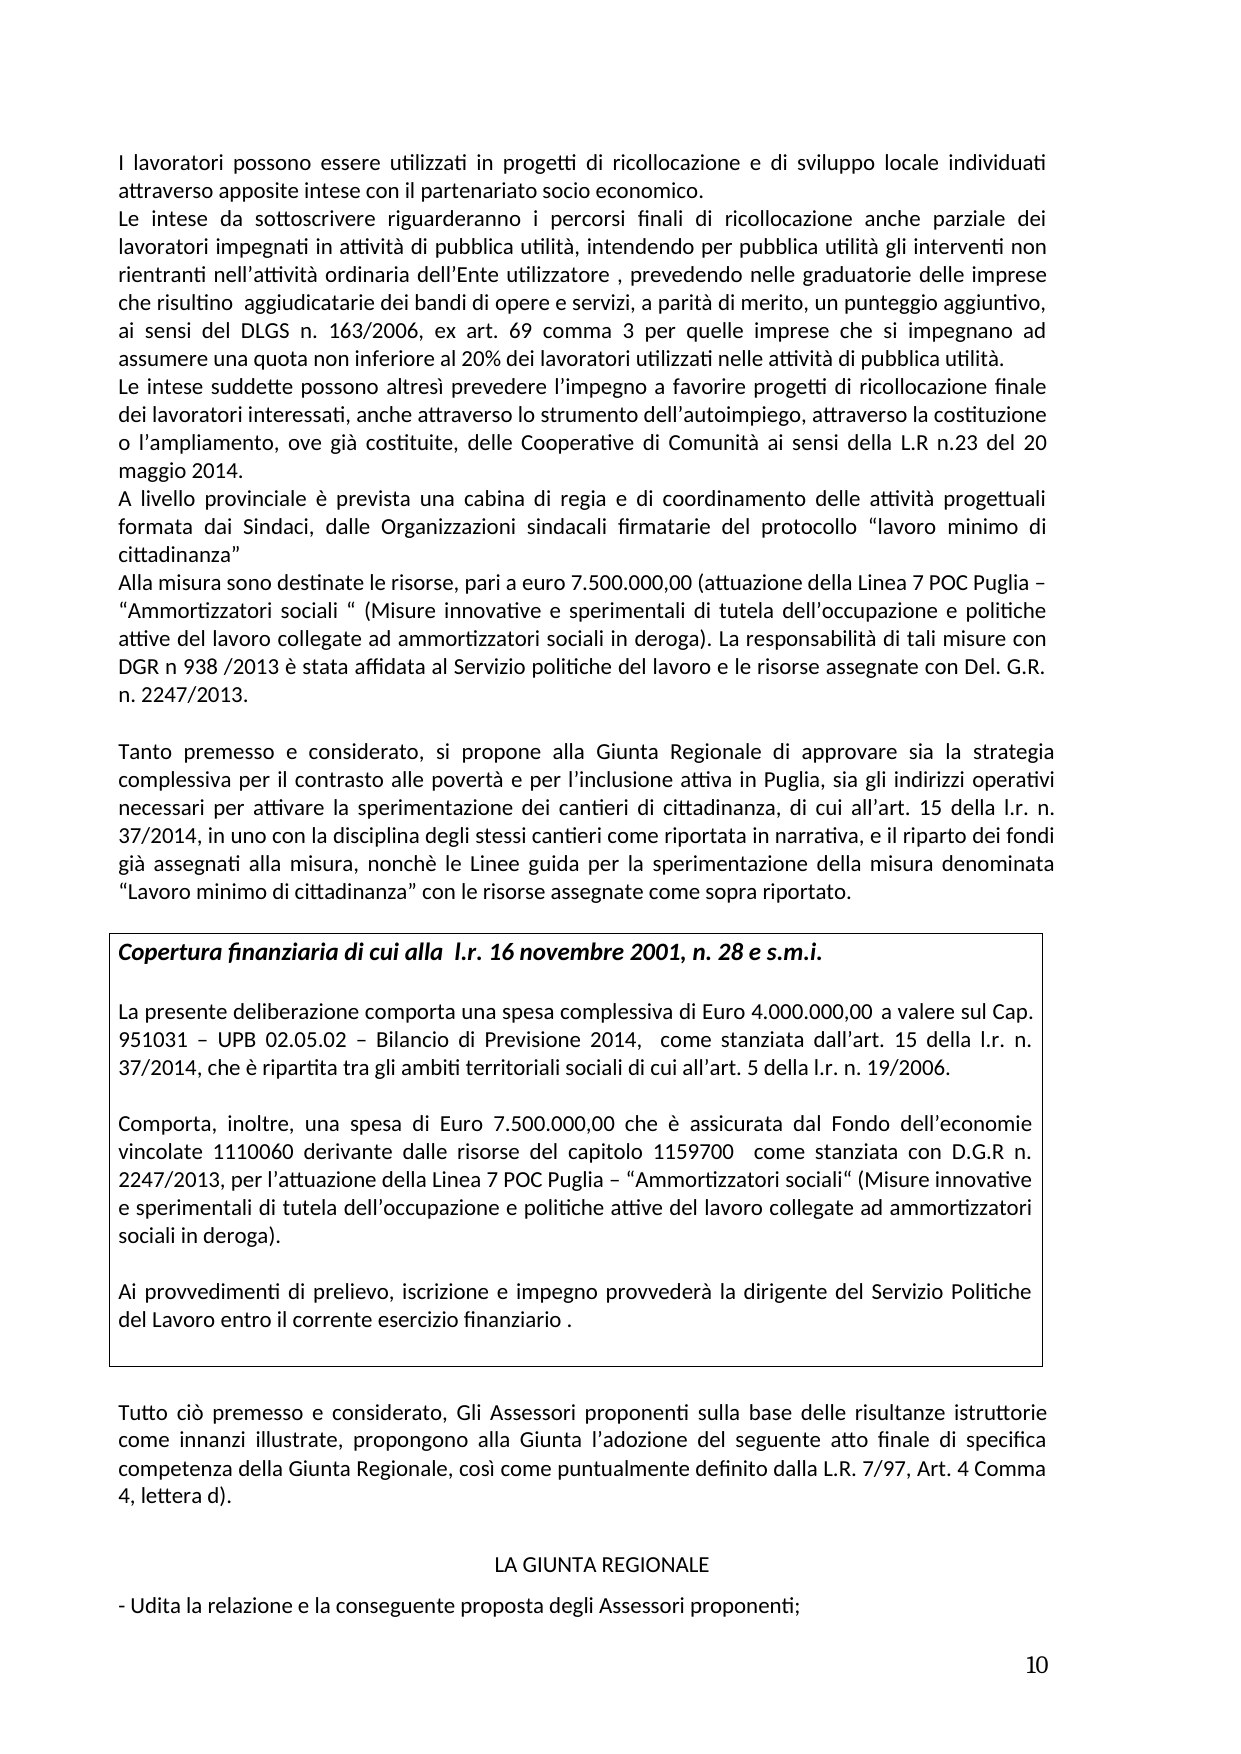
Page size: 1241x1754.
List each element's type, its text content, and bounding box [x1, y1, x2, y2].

text Le intese da sottoscrivere riguarderanno i percorsi finali di ricollocazione anche parziale dei lavoratori impegnati in attività di pubblica utilità, intendendo per pubblica utilità gli interventi non rientranti nell’attività ordinaria dell’Ente utilizzatore , prevedendo nelle graduatorie delle imprese che risultino aggiudicatarie dei bandi di opere e servizi, a parità di merito, un punteggio aggiuntivo, ai sensi del DLGS n. 163/2006, ex art. 69 comma 3 per quelle imprese che si impegnano ad assumere una quota non inferiore al 20% dei lavoratori utilizzati nelle attività di pubblica utilità. [118, 204, 1048, 372]
text Ai provvedimenti di prelievo, iscrizione e impegno provvederà la dirigente del Servizio Politiche del Lavoro entro il corrente esercizio finanziario . [110, 1274, 1042, 1333]
text I lavoratori possono essere utilizzati in progetti di ricollocazione e di sviluppo locale individuati attraverso apposite intese con il partenariato socio economico. [118, 148, 1048, 204]
text - Udita la relazione e la conseguente proposta degli Assessori proponenti; [118, 1591, 1048, 1619]
text A livello provinciale è prevista una cabina di regia e di coordinamento delle attività progettuali formata dai Sindaci, dalle Organizzazioni sindacali firmatarie del protocollo “lavoro minimo di cittadinanza” [118, 484, 1048, 568]
text Le intese suddette possono altresì prevedere l’impegno a favorire progetti di ricollocazione finale dei lavoratori interessati, anche attraverso lo strumento dell’autoimpiego, attraverso la costituzione o l’ampliamento, ove già costituite, delle Cooperative di Comunità ai sensi della L.R n.23 del 20 maggio 2014. [118, 372, 1048, 484]
text LA GIUNTA REGIONALE [156, 1550, 1048, 1578]
text Alla misura sono destinate le risorse, pari a euro 7.500.000,00 (attuazione della Linea 7 POC Puglia – “Ammortizzatori sociali “ (Misure innovative e sperimentali di tutela dell’occupazione e politiche attive del lavoro collegate ad ammortizzatori sociali in deroga). La responsabilità di tali misure con DGR n 938 /2013 è stata affidata al Servizio politiche del lavoro e le risorse assegnate con Del. G.R. n. 2247/2013. [118, 568, 1048, 708]
text Tanto premesso e considerato, si propone alla Giunta Regionale di approvare sia la strategia complessiva per il contrasto alle povertà e per l’inclusione attiva in Puglia, sia gli indirizzi operativi necessari per attivare la sperimentazione dei cantieri di cittadinanza, di cui all’art. 15 della l.r. n. 37/2014, in uno con la disciplina degli stessi cantieri come riportata in narrativa, e il riparto dei fondi già assegnati alla misura, nonchè le Linee guida per la sperimentazione della misura denominata “Lavoro minimo di cittadinanza” con le risorse assegnate come sopra riportato. [118, 737, 1057, 905]
text Comporta, inoltre, una spesa di Euro 7.500.000,00 che è assicurata dal Fondo dell’economie vincolate 1110060 derivante dalle risorse del capitolo 1159700 come stanziata con D.G.R n. 2247/2013, per l’attuazione della Linea 7 POC Puglia – “Ammortizzatori sociali“ (Misure innovative e sperimentali di tutela dell’occupazione e politiche attive del lavoro collegate ad ammortizzatori sociali in deroga). [110, 1106, 1042, 1249]
text La presente deliberazione comporta una spesa complessiva di Euro 4.000.000,00 a valere sul Cap. 951031 – UPB 02.05.02 – Bilancio di Previsione 2014, come stanziata dall’art. 15 della l.r. n. 37/2014, che è ripartita tra gli ambiti territoriali sociali di cui all’art. 5 della l.r. n. 19/2006. [110, 994, 1042, 1081]
text Tutto ciò premesso e considerato, Gli Assessori proponenti sulla base delle risultanze istruttorie come innanzi illustrate, propongono alla Giunta l’adozione del seguente atto finale di specifica competenza della Giunta Regionale, così come puntualmente definito dalla L.R. 7/97, Art. 4 Comma 4, lettera d). [118, 1398, 1048, 1510]
text Copertura finanziaria di cui alla l.r. 16 novembre 2001, n. 28 e s.m.i. [110, 934, 1042, 967]
